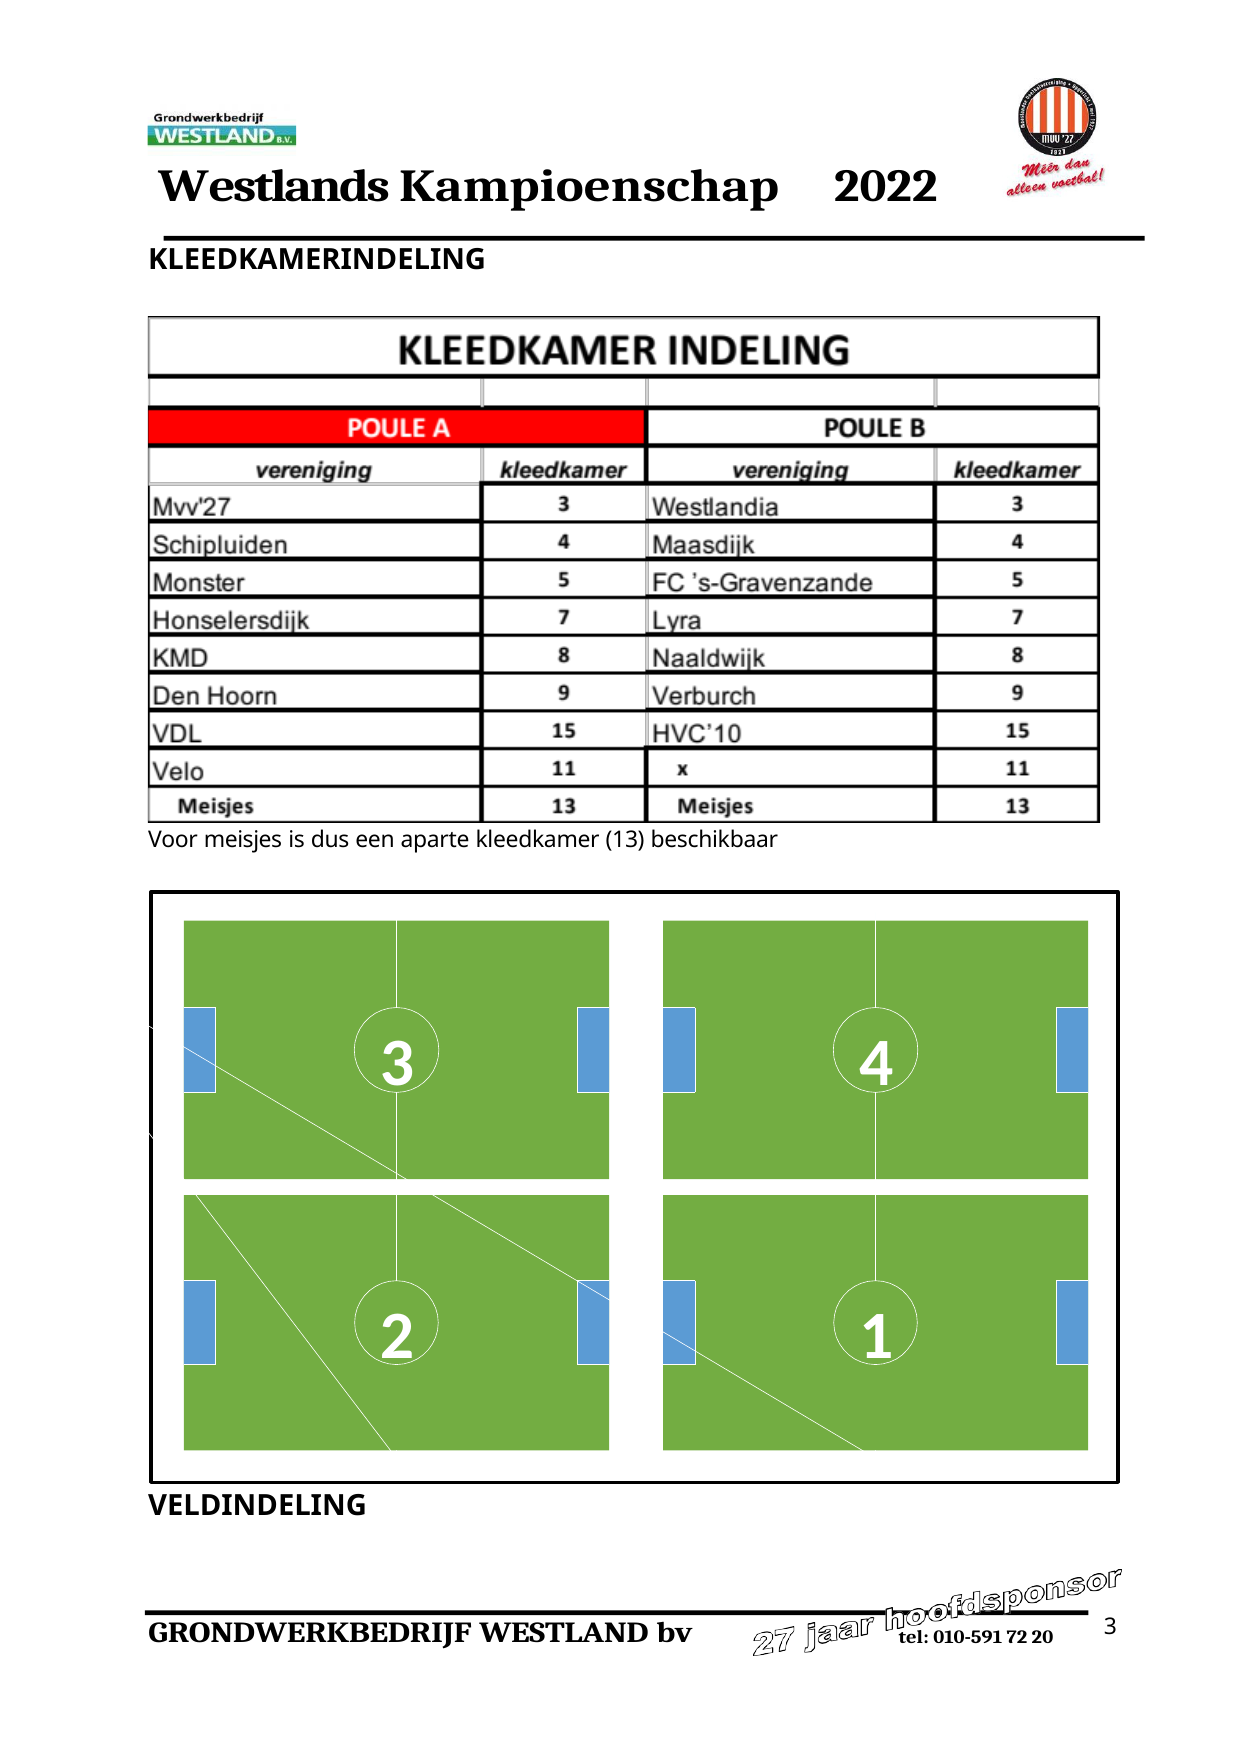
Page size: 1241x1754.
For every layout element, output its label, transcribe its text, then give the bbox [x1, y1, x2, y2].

picture [753, 1569, 1122, 1656]
text Voor meisjes is dus een aparte kleedkamer (13) beschikbaar [148, 822, 1213, 854]
picture [147, 104, 297, 156]
text KLEEDKAMERINDELING [148, 242, 1213, 276]
text VELDINDELING [148, 854, 1213, 1524]
picture [1001, 78, 1110, 202]
